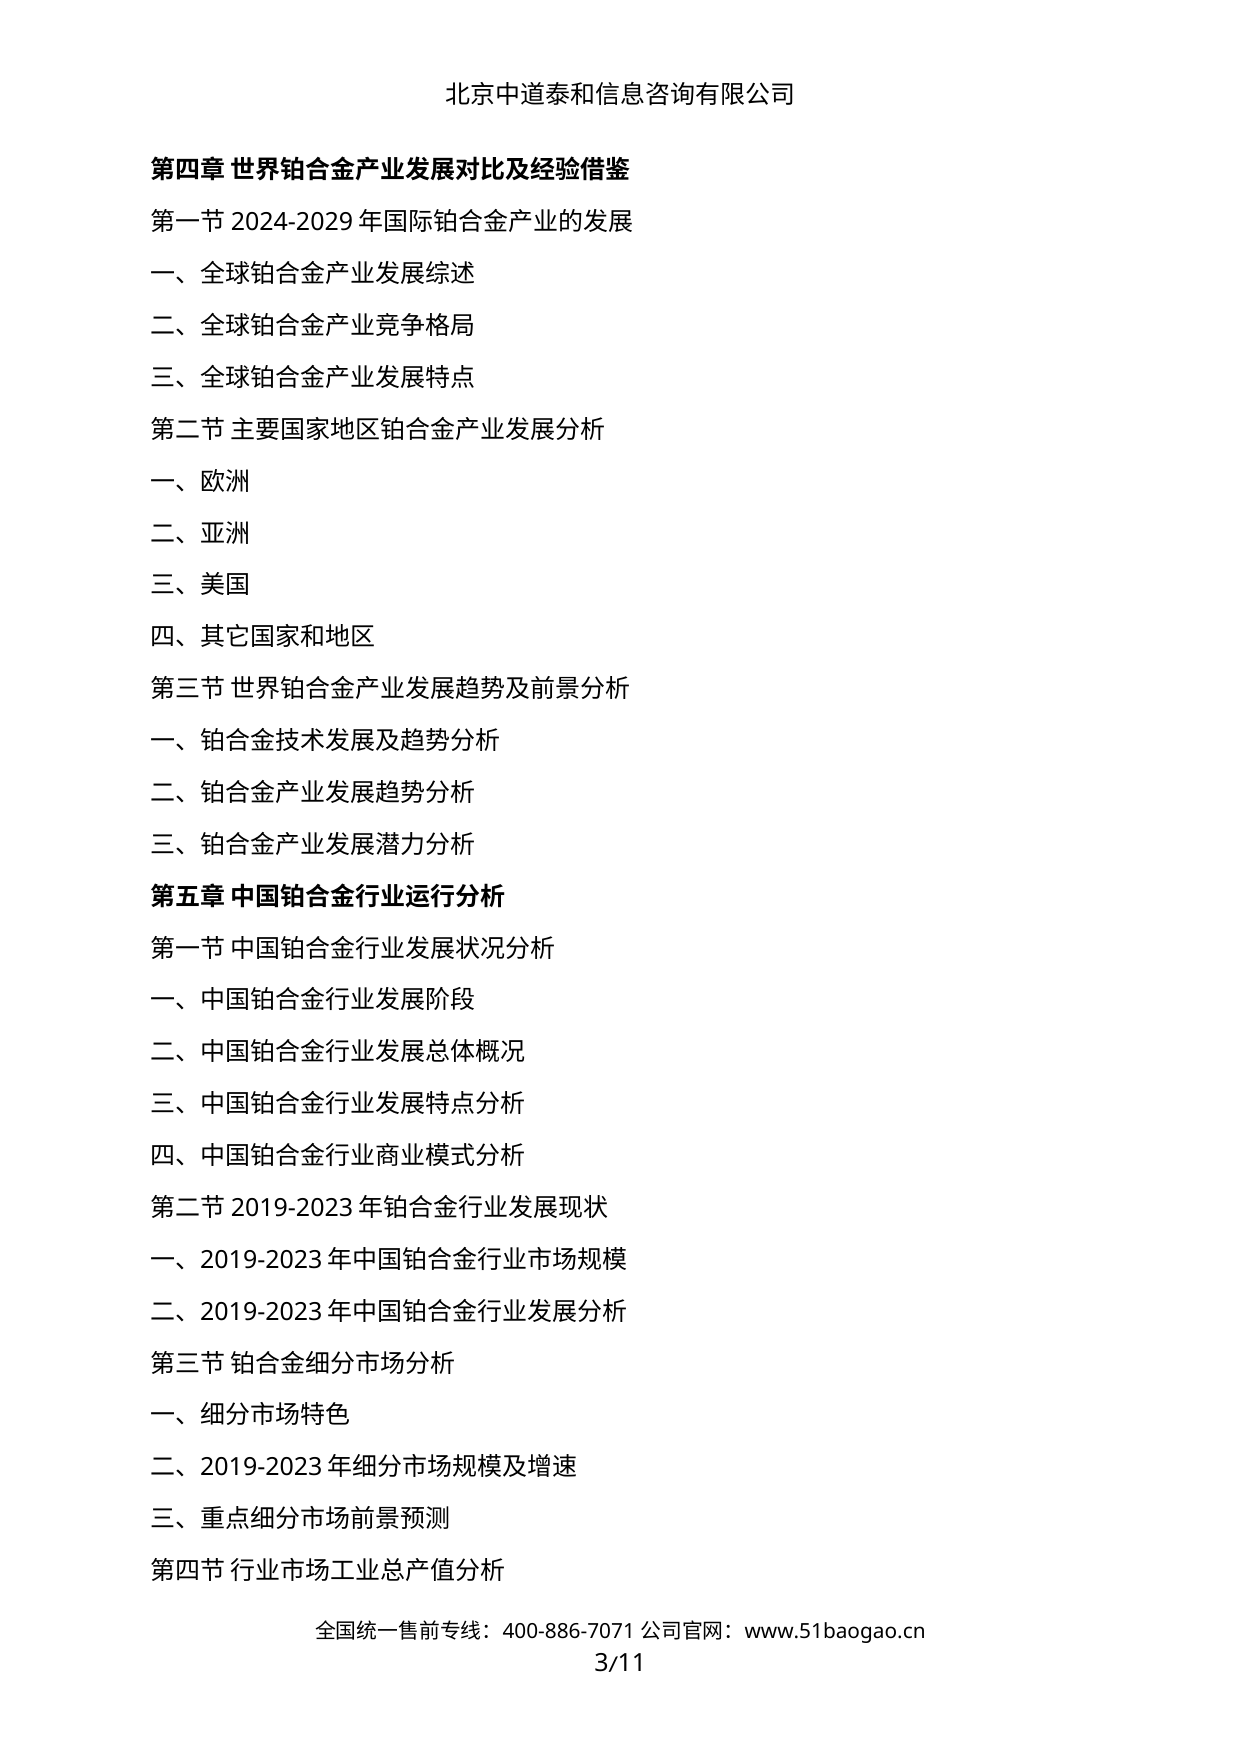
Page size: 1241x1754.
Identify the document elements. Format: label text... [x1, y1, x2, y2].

text 一、2019-2023年中国铂合金行业市场规模 [150, 1239, 1090, 1276]
text 四、其它国家和地区 [150, 617, 1090, 653]
text 第一节 2024-2029年国际铂合金产业的发展 [150, 202, 1090, 238]
text 二、铂合金产业发展趋势分析 [150, 772, 1090, 809]
text 三、铂合金产业发展潜力分析 [150, 824, 1090, 861]
text 四、中国铂合金行业商业模式分析 [150, 1136, 1090, 1172]
text 第四章 世界铂合金产业发展对比及经验借鉴 [150, 150, 1090, 186]
text 第二节 主要国家地区铂合金产业发展分析 [150, 409, 1090, 446]
text 第五章 中国铂合金行业运行分析 [150, 876, 1090, 912]
text 第二节 2019-2023年铂合金行业发展现状 [150, 1187, 1090, 1224]
text 一、细分市场特色 [150, 1395, 1090, 1431]
text 第一节 中国铂合金行业发展状况分析 [150, 928, 1090, 964]
text 三、全球铂合金产业发展特点 [150, 357, 1090, 394]
text 一、欧洲 [150, 461, 1090, 497]
text 二、亚洲 [150, 513, 1090, 549]
text 二、全球铂合金产业竞争格局 [150, 306, 1090, 342]
text 第三节 铂合金细分市场分析 [150, 1343, 1090, 1379]
text 一、全球铂合金产业发展综述 [150, 254, 1090, 290]
text 一、铂合金技术发展及趋势分析 [150, 721, 1090, 757]
text 第三节 世界铂合金产业发展趋势及前景分析 [150, 669, 1090, 705]
text 二、2019-2023年中国铂合金行业发展分析 [150, 1291, 1090, 1327]
text 一、中国铂合金行业发展阶段 [150, 980, 1090, 1016]
text 二、中国铂合金行业发展总体概况 [150, 1032, 1090, 1068]
text 三、中国铂合金行业发展特点分析 [150, 1084, 1090, 1120]
text 三、美国 [150, 565, 1090, 601]
text 二、2019-2023年细分市场规模及增速 [150, 1447, 1090, 1483]
text 三、重点细分市场前景预测 [150, 1499, 1090, 1535]
text 第四节 行业市场工业总产值分析 [150, 1551, 1090, 1587]
